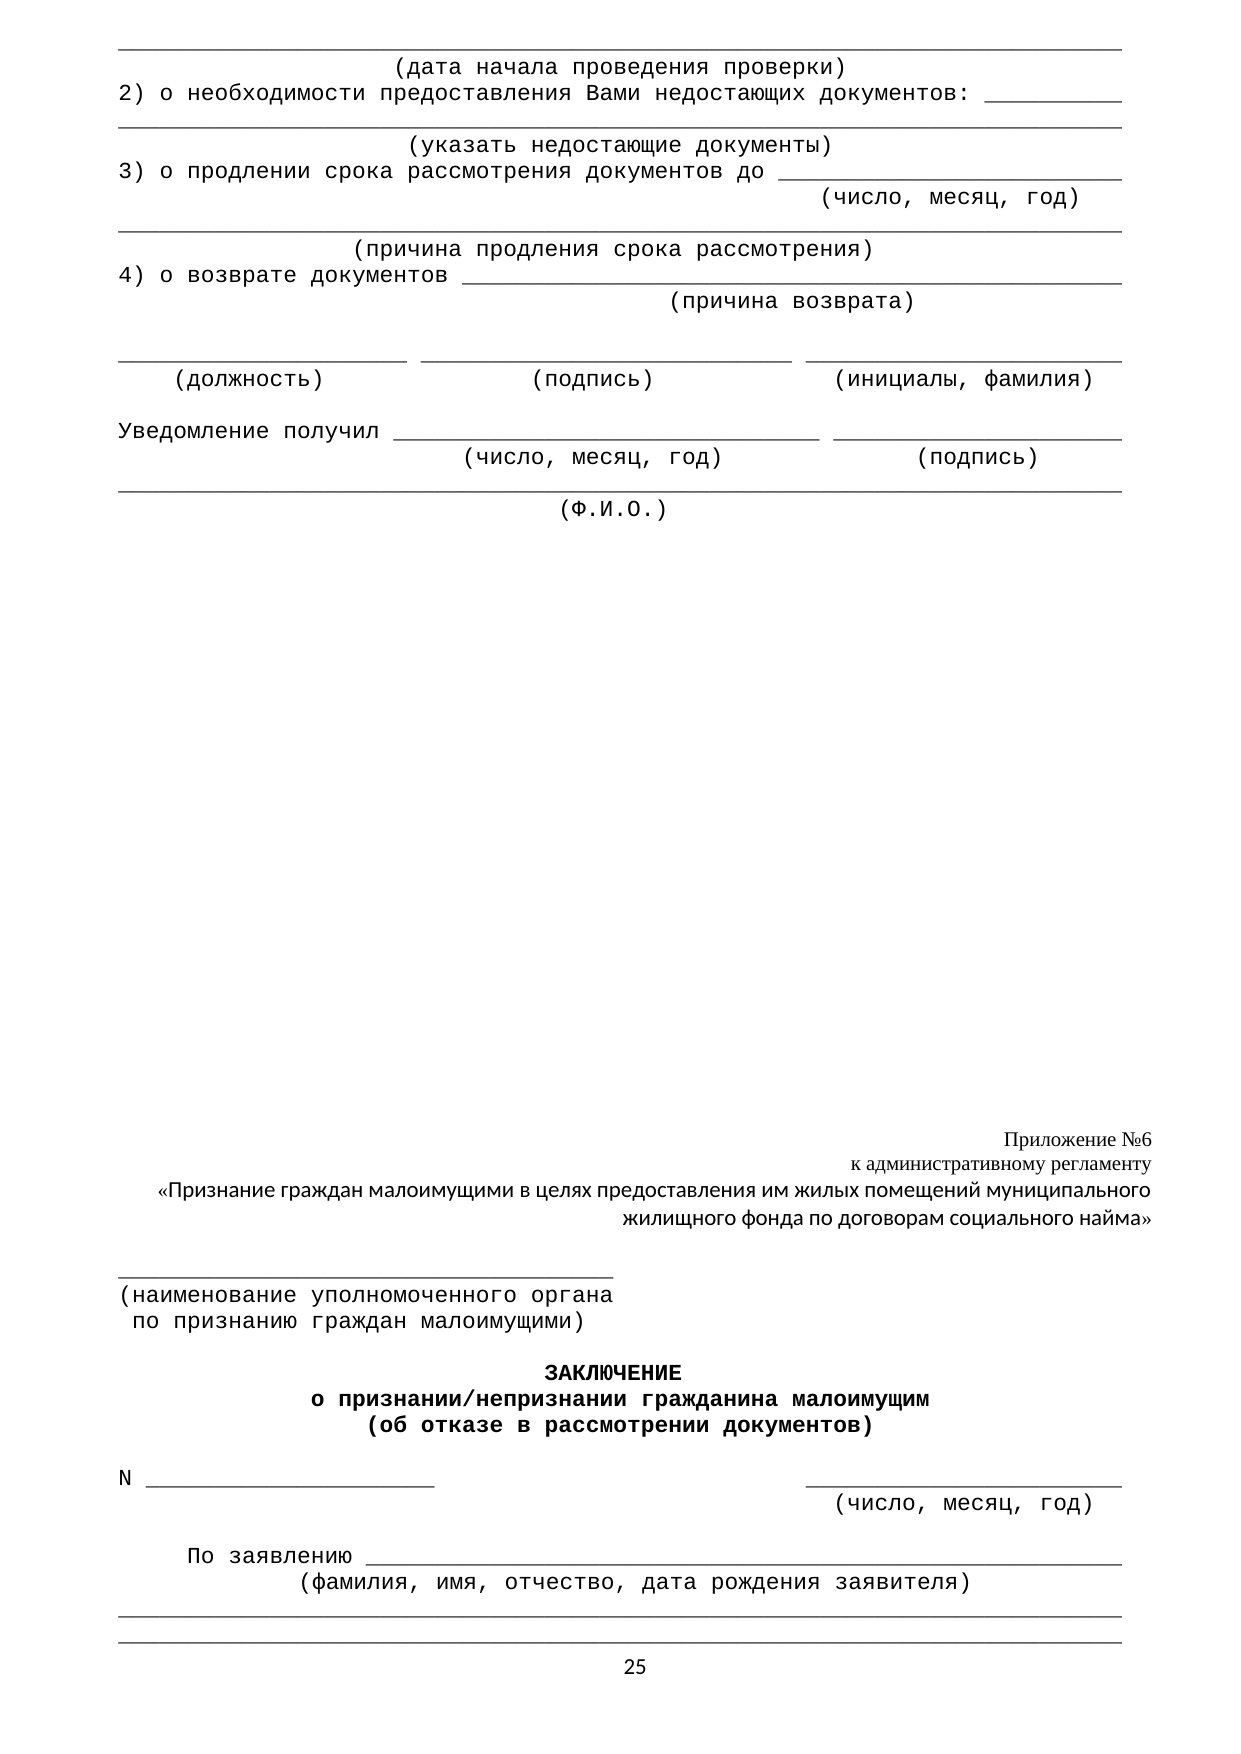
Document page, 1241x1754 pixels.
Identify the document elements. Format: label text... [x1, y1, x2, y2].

text _________________________________________________________________________ [118, 471, 1152, 497]
text к административному регламенту [118, 1151, 1152, 1175]
text (фамилия, имя, отчество, дата рождения заявителя) [118, 1570, 1152, 1596]
text 3) о продлении срока рассмотрения документов до _________________________ [118, 159, 1152, 185]
text _____________________ ___________________________ _______________________ [118, 341, 1152, 367]
text 4) о возврате документов ________________________________________________ [118, 263, 1152, 289]
text «Признание граждан малоимущими в целях предоставления им жилых помещений муниципального жилищного фонда по договорам социального найма» [118, 1175, 1152, 1231]
text 2) о необходимости предоставления Вами недостающих документов: __________ [118, 81, 1152, 107]
text (дата начала проведения проверки) [118, 56, 1152, 81]
text Приложение №6 [118, 1127, 1152, 1151]
text Уведомление получил _______________________________ _____________________ [118, 419, 1152, 445]
text _________________________________________________________________________ [118, 107, 1152, 133]
text по признанию граждан малоимущими) [118, 1309, 1152, 1335]
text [118, 1622, 1152, 1648]
text (должность) (подпись) (инициалы, фамилия) [118, 367, 1152, 393]
text о признании/непризнании гражданина малоимущим [118, 1388, 1152, 1413]
text (число, месяц, год) [118, 185, 1152, 211]
text (Ф.И.О.) [118, 497, 1152, 523]
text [118, 1596, 1152, 1622]
text (об отказе в рассмотрении документов) [118, 1413, 1152, 1439]
text _________________________________________________________________________ [118, 211, 1152, 237]
text ЗАКЛЮЧЕНИЕ [118, 1362, 1152, 1388]
text По заявлению _______________________________________________________ [118, 1544, 1152, 1570]
text (причина возврата) [118, 289, 1152, 315]
text (число, месяц, год) (подпись) [118, 445, 1152, 471]
text (число, месяц, год) [118, 1492, 1152, 1518]
text N _____________________ _______________________ [118, 1466, 1152, 1492]
text _________________________________________________________________________ [118, 29, 1152, 56]
text (указать недостающие документы) [118, 133, 1152, 159]
text (наименование уполномоченного органа [118, 1283, 1152, 1309]
text (причина продления срока рассмотрения) [118, 237, 1152, 263]
text ____________________________________ [118, 1257, 1152, 1283]
